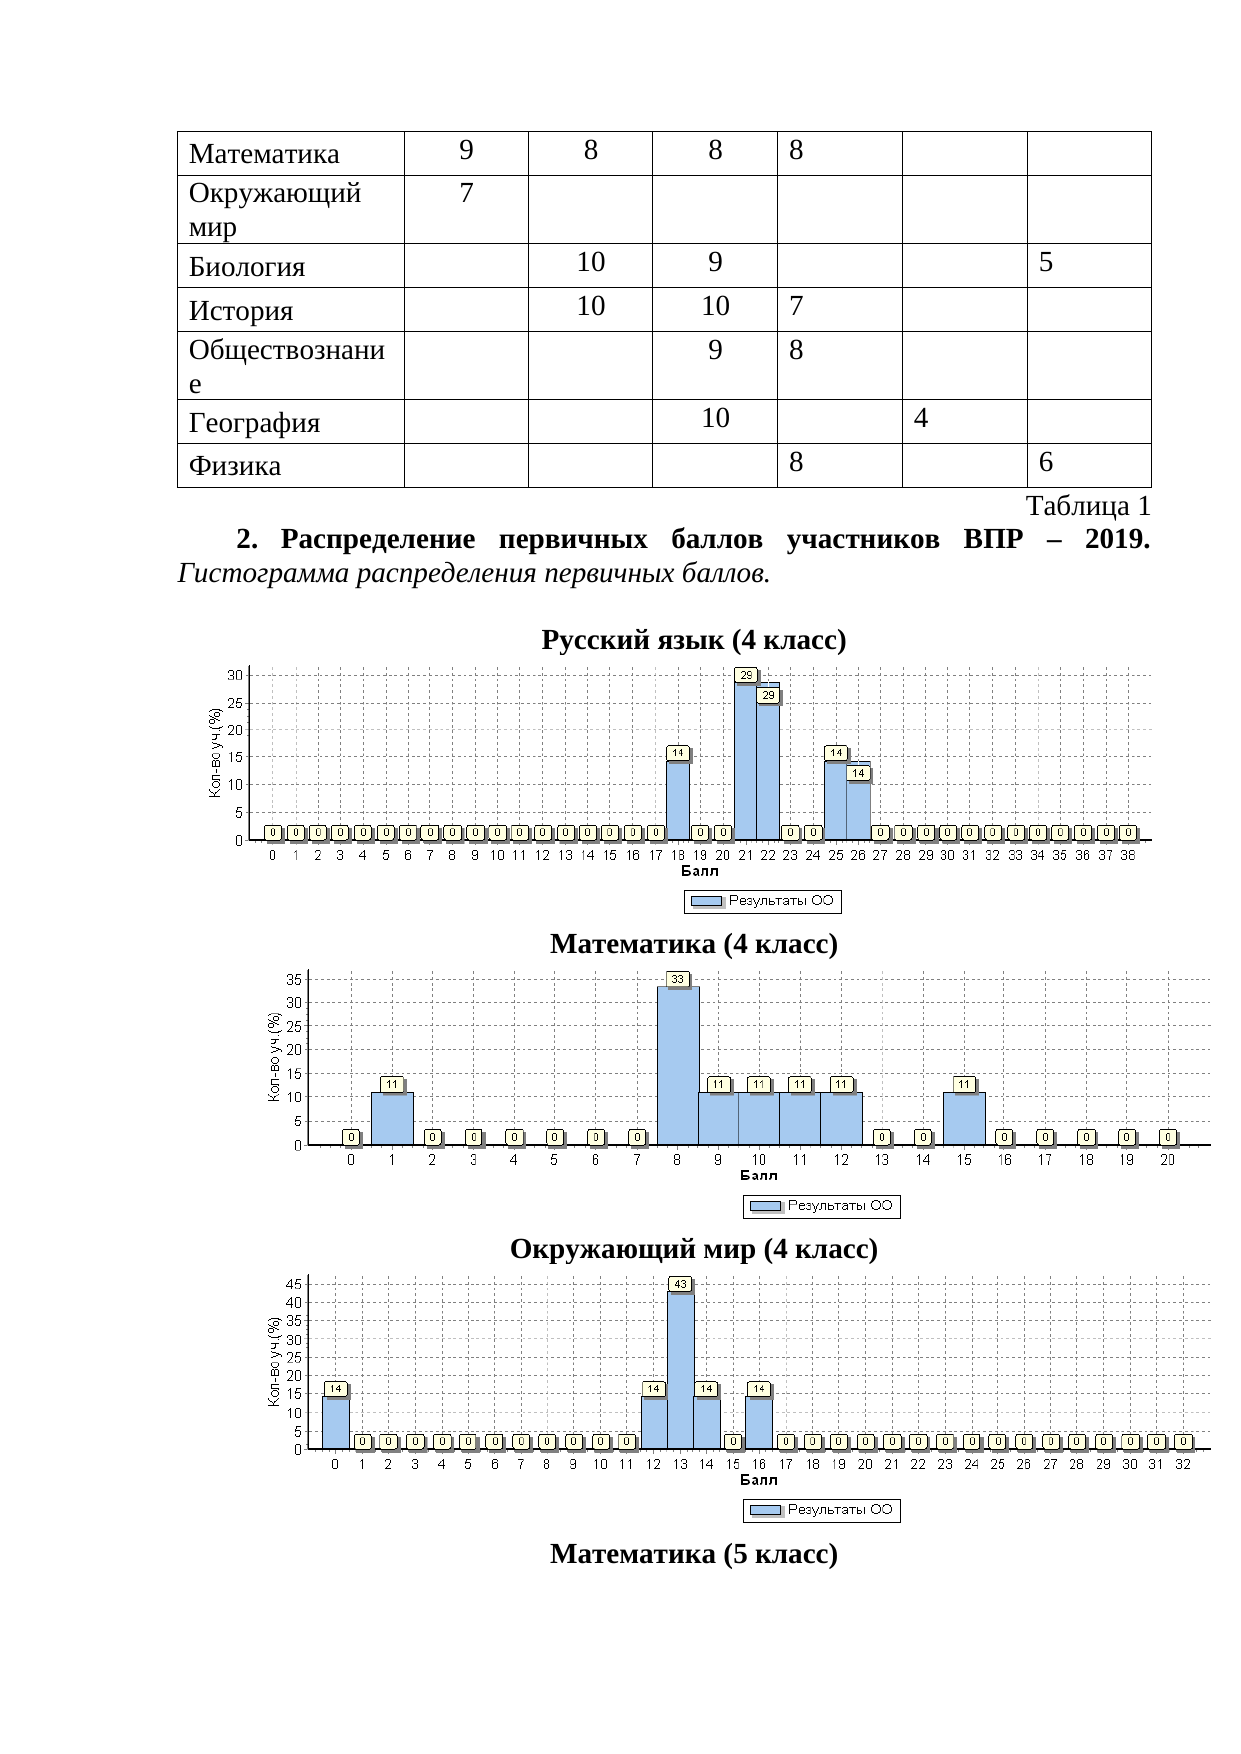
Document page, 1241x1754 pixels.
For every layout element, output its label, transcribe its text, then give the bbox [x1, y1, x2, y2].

table_cell [1028, 332, 1151, 399]
table_cell [405, 400, 528, 443]
table_cell [778, 176, 902, 243]
table_cell 6 [1028, 444, 1151, 487]
table_cell [405, 444, 528, 487]
table_cell [778, 244, 902, 287]
table_cell [1028, 176, 1151, 243]
list Русский язык (4 класс) [177, 622, 1152, 655]
table_cell [529, 332, 652, 399]
table_cell [778, 400, 902, 443]
table_cell 8 [778, 332, 902, 399]
table_cell 10 [653, 288, 777, 331]
table_cell 10 [529, 288, 652, 331]
table_cell [653, 444, 777, 487]
table_cell [903, 332, 1027, 399]
table_cell [529, 444, 652, 487]
table_cell [903, 244, 1027, 287]
table_cell [529, 400, 652, 443]
table_cell [1028, 132, 1151, 174]
table_cell 8 [529, 132, 652, 174]
list Окружающий мир (4 класс) [177, 1231, 1152, 1265]
table_cell [903, 132, 1027, 174]
table_cell Математика [178, 132, 404, 174]
table_cell [903, 444, 1027, 487]
list Математика (5 класс) [177, 1536, 1152, 1569]
table_cell [1028, 400, 1151, 443]
table_cell 4 [903, 400, 1027, 443]
table_cell [529, 176, 652, 243]
table_cell 9 [653, 332, 777, 399]
table_cell Физика [178, 444, 404, 487]
table_cell 5 [1028, 244, 1151, 287]
table_cell [405, 288, 528, 331]
table_cell [405, 332, 528, 399]
table_cell [903, 176, 1027, 243]
picture [236, 1264, 1241, 1536]
list Распределение первичных баллов участников ВПР – 2019. Гистограмма распределения первичных баллов. [177, 521, 1152, 588]
table_cell 10 [653, 400, 777, 443]
list Математика (4 класс) [177, 927, 1152, 960]
picture [236, 960, 1241, 1232]
table_cell [653, 176, 777, 243]
table_cell 9 [405, 132, 528, 174]
table_cell 8 [778, 132, 902, 174]
table_cell 9 [653, 244, 777, 287]
table_cell [903, 288, 1027, 331]
table_cell История [178, 288, 404, 331]
picture [177, 655, 1182, 927]
table_cell Биология [178, 244, 404, 287]
list Таблица 1 [177, 488, 1152, 521]
table_cell [405, 244, 528, 287]
table_cell 8 [778, 444, 902, 487]
table_cell [1028, 288, 1151, 331]
table_cell 7 [405, 176, 528, 243]
table_cell 8 [653, 132, 777, 174]
table_cell 10 [529, 244, 652, 287]
table_cell География [178, 400, 404, 443]
table_cell 7 [778, 288, 902, 331]
